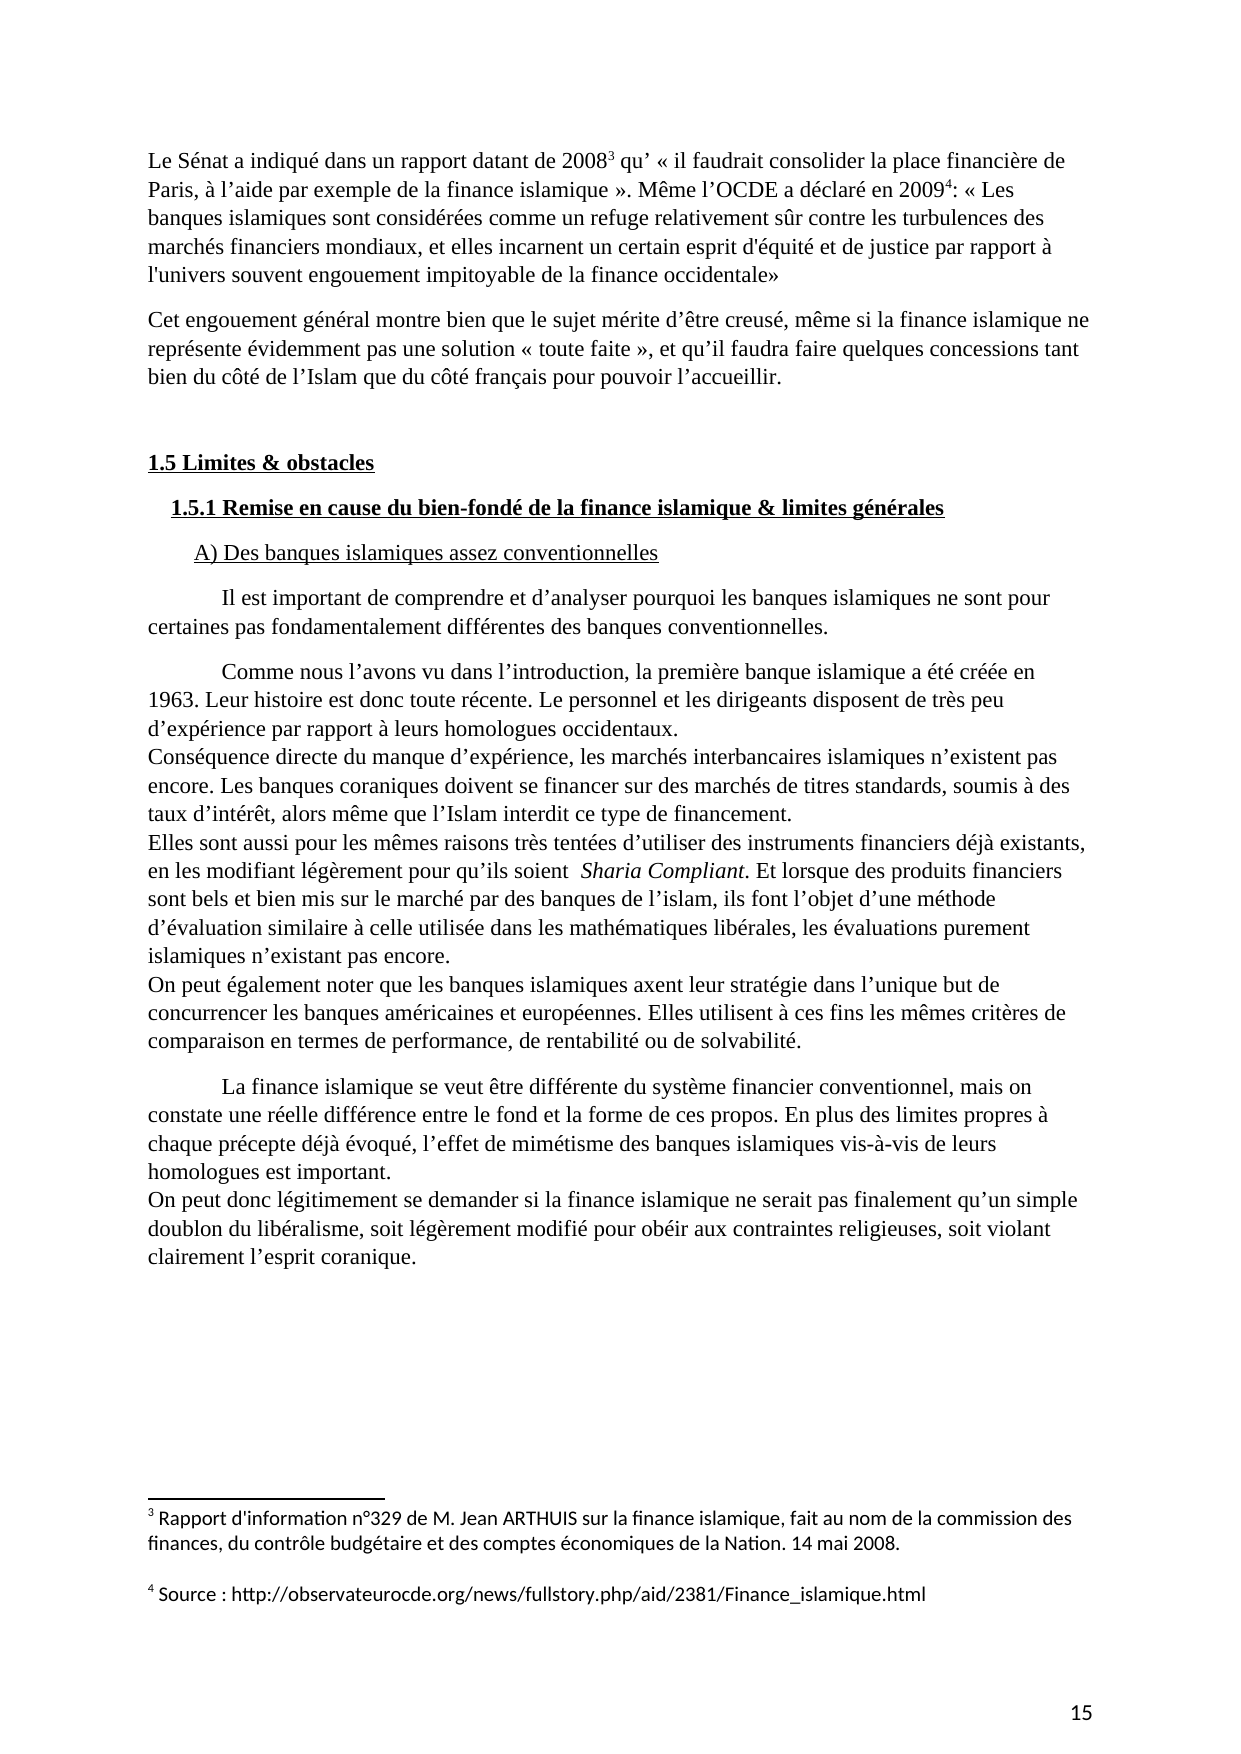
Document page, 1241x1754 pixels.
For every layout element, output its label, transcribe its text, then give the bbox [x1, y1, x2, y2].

text 1.5.1 Remise en cause du bien-fondé de la finance islamique & limites générales [148, 494, 1093, 521]
text Comme nous l’avons vu dans l’introduction, la première banque islamique a été créée en 1963. Leur histoire est donc toute récente. Le personnel et les dirigeants disposent de très peu d’expérience par rapport à leurs homologues occidentaux. Conséquence directe du manque d’expérience, les marchés interbancaires islamiques n’existent pas encore. Les banques coraniques doivent se financer sur des marchés de titres standards, soumis à des taux d’intérêt, alors même que l’Islam interdit ce type de financement. Elles sont aussi pour les mêmes raisons très tentées d’utiliser des instruments financiers déjà existants, en les modifiant légèrement pour qu’ils soient Sharia Compliant. Et lorsque des produits financiers sont bels et bien mis sur le marché par des banques de l’islam, ils font l’objet d’une méthode d’évaluation similaire à celle utilisée dans les mathématiques libérales, les évaluations purement islamiques n’existant pas encore. On peut également noter que les banques islamiques axent leur stratégie dans l’unique but de concurrencer les banques américaines et européennes. Elles utilisent à ces fins les mêmes critères de comparaison en termes de performance, de rentabilité ou de solvabilité. [148, 658, 1093, 1054]
text A) Des banques islamiques assez conventionnelles [148, 539, 1093, 566]
text Le Sénat a indiqué dans un rapport datant de 2008 qu’ « il faudrait consolider la place financière de Paris, à l’aide par exemple de la finance islamique ». Même l’OCDE a déclaré en 2009: « Les banques islamiques sont considérées comme un refuge relativement sûr contre les turbulences des marchés financiers mondiaux, et elles incarnent un certain esprit d'équité et de justice par rapport à l'univers souvent engouement impitoyable de la finance occidentale» [148, 148, 1093, 288]
text 1.5 Limites & obstacles [148, 449, 1093, 475]
text Cet engouement général montre bien que le sujet mérite d’être creusé, même si la finance islamique ne représente évidemment pas une solution « toute faite », et qu’il faudra faire quelques concessions tant bien du côté de l’Islam que du côté français pour pouvoir l’accueillir. [148, 306, 1093, 390]
text La finance islamique se veut être différente du système financier conventionnel, mais on constate une réelle différence entre le fond et la forme de ces propos. En plus des limites propres à chaque précepte déjà évoqué, l’effet de mimétisme des banques islamiques vis-à-vis de leurs homologues est important. On peut donc légitimement se demander si la finance islamique ne serait pas finalement qu’un simple doublon du libéralisme, soit légèrement modifié pour obéir aux contraintes religieuses, soit violant clairement l’esprit coranique. [148, 1073, 1093, 1270]
text Il est important de comprendre et d’analyser pourquoi les banques islamiques ne sont pour certaines pas fondamentalement différentes des banques conventionnelles. [148, 584, 1093, 639]
